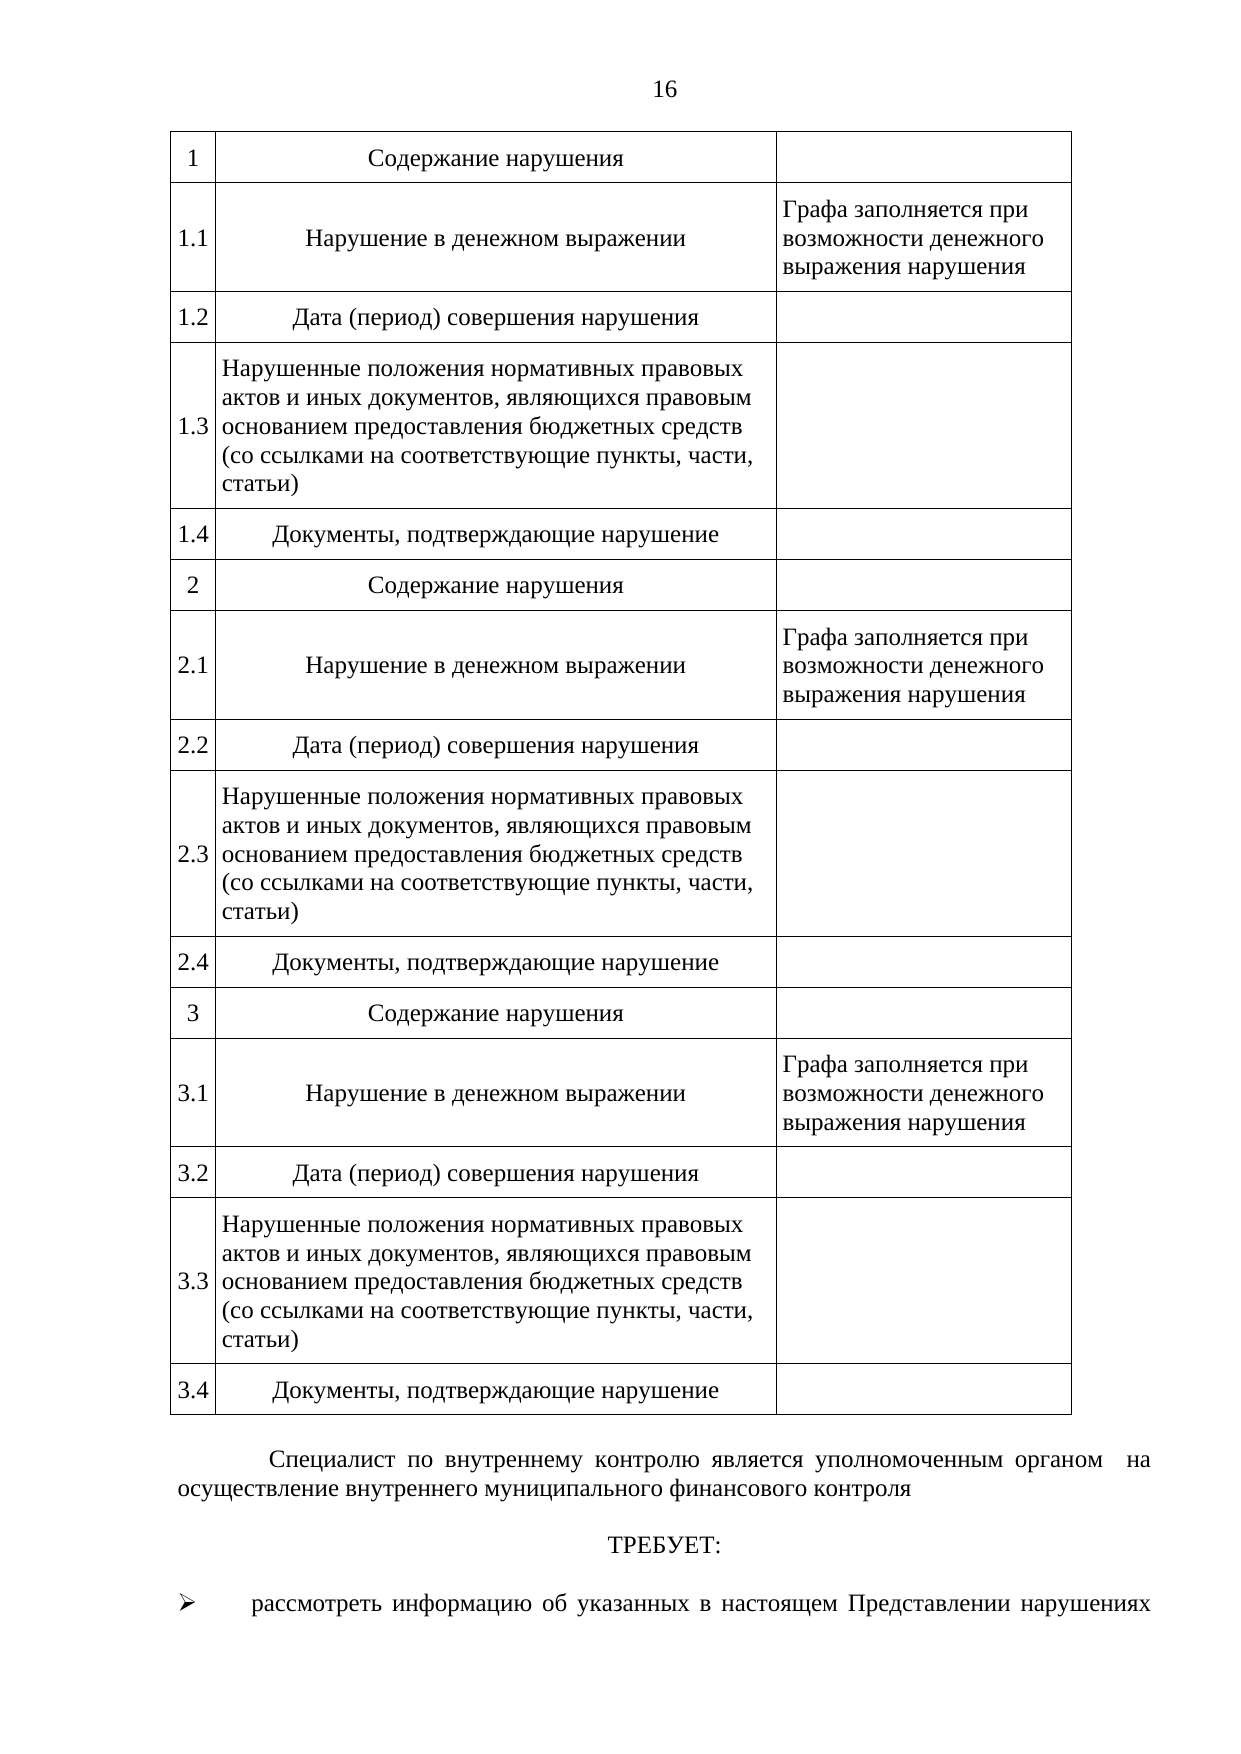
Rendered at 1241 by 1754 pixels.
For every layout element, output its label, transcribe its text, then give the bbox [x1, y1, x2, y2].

table_cell 2.2 [171, 720, 215, 769]
table_cell [777, 937, 1071, 987]
table_cell [777, 509, 1071, 559]
table_cell Содержание нарушения [216, 560, 776, 610]
table_cell Нарушение в денежном выражении [216, 1039, 776, 1146]
table_cell [777, 1147, 1071, 1197]
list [177, 1588, 1152, 1617]
table_cell 2.1 [171, 611, 215, 718]
table_cell [777, 771, 1071, 936]
table_cell 3 [171, 988, 215, 1038]
table_cell [777, 1198, 1071, 1363]
table_cell Нарушенные положения нормативных правовых актов и иных документов, являющихся правовым основанием предоставления бюджетных средств (со ссылками на соответствующие пункты, части, статьи) [216, 1198, 776, 1363]
table_header Содержание нарушения [216, 132, 776, 182]
table_cell 1.3 [171, 343, 215, 508]
table_header [777, 132, 1071, 182]
table_cell Содержание нарушения [216, 988, 776, 1038]
table_cell Графа заполняется при возможности денежного выражения нарушения [777, 183, 1071, 291]
table_cell Графа заполняется при возможности денежного выражения нарушения [777, 1039, 1071, 1146]
table_cell [777, 720, 1071, 769]
table_cell 3.4 [171, 1364, 215, 1414]
table_cell Документы, подтверждающие нарушение [216, 509, 776, 559]
table_cell 2.3 [171, 771, 215, 936]
table_cell Нарушение в денежном выражении [216, 183, 776, 291]
table_cell Дата (период) совершения нарушения [216, 292, 776, 342]
table_header 1 [171, 132, 215, 182]
table_cell [777, 560, 1071, 610]
table_cell 2.4 [171, 937, 215, 987]
table_cell Нарушенные положения нормативных правовых актов и иных документов, являющихся правовым основанием предоставления бюджетных средств (со ссылками на соответствующие пункты, части, статьи) [216, 771, 776, 936]
table_cell [777, 988, 1071, 1038]
text ТРЕБУЕТ: [177, 1530, 1152, 1559]
table_cell [777, 1364, 1071, 1414]
table_cell 1.1 [171, 183, 215, 291]
table_cell Документы, подтверждающие нарушение [216, 937, 776, 987]
table_cell 1.4 [171, 509, 215, 559]
table_cell 3.3 [171, 1198, 215, 1363]
table_cell Нарушение в денежном выражении [216, 611, 776, 718]
table_cell 1.2 [171, 292, 215, 342]
table_cell Нарушенные положения нормативных правовых актов и иных документов, являющихся правовым основанием предоставления бюджетных средств (со ссылками на соответствующие пункты, части, статьи) [216, 343, 776, 508]
table_cell Дата (период) совершения нарушения [216, 720, 776, 769]
table_cell 2 [171, 560, 215, 610]
table_cell [777, 292, 1071, 342]
text Специалист по внутреннему контролю является уполномоченным органом на осуществление внутреннего муниципального финансового контроля [177, 1444, 1152, 1502]
table_cell 3.2 [171, 1147, 215, 1197]
table_cell Документы, подтверждающие нарушение [216, 1364, 776, 1414]
table_cell 3.1 [171, 1039, 215, 1146]
table_cell Графа заполняется при возможности денежного выражения нарушения [777, 611, 1071, 718]
table_cell [777, 343, 1071, 508]
table_cell Дата (период) совершения нарушения [216, 1147, 776, 1197]
